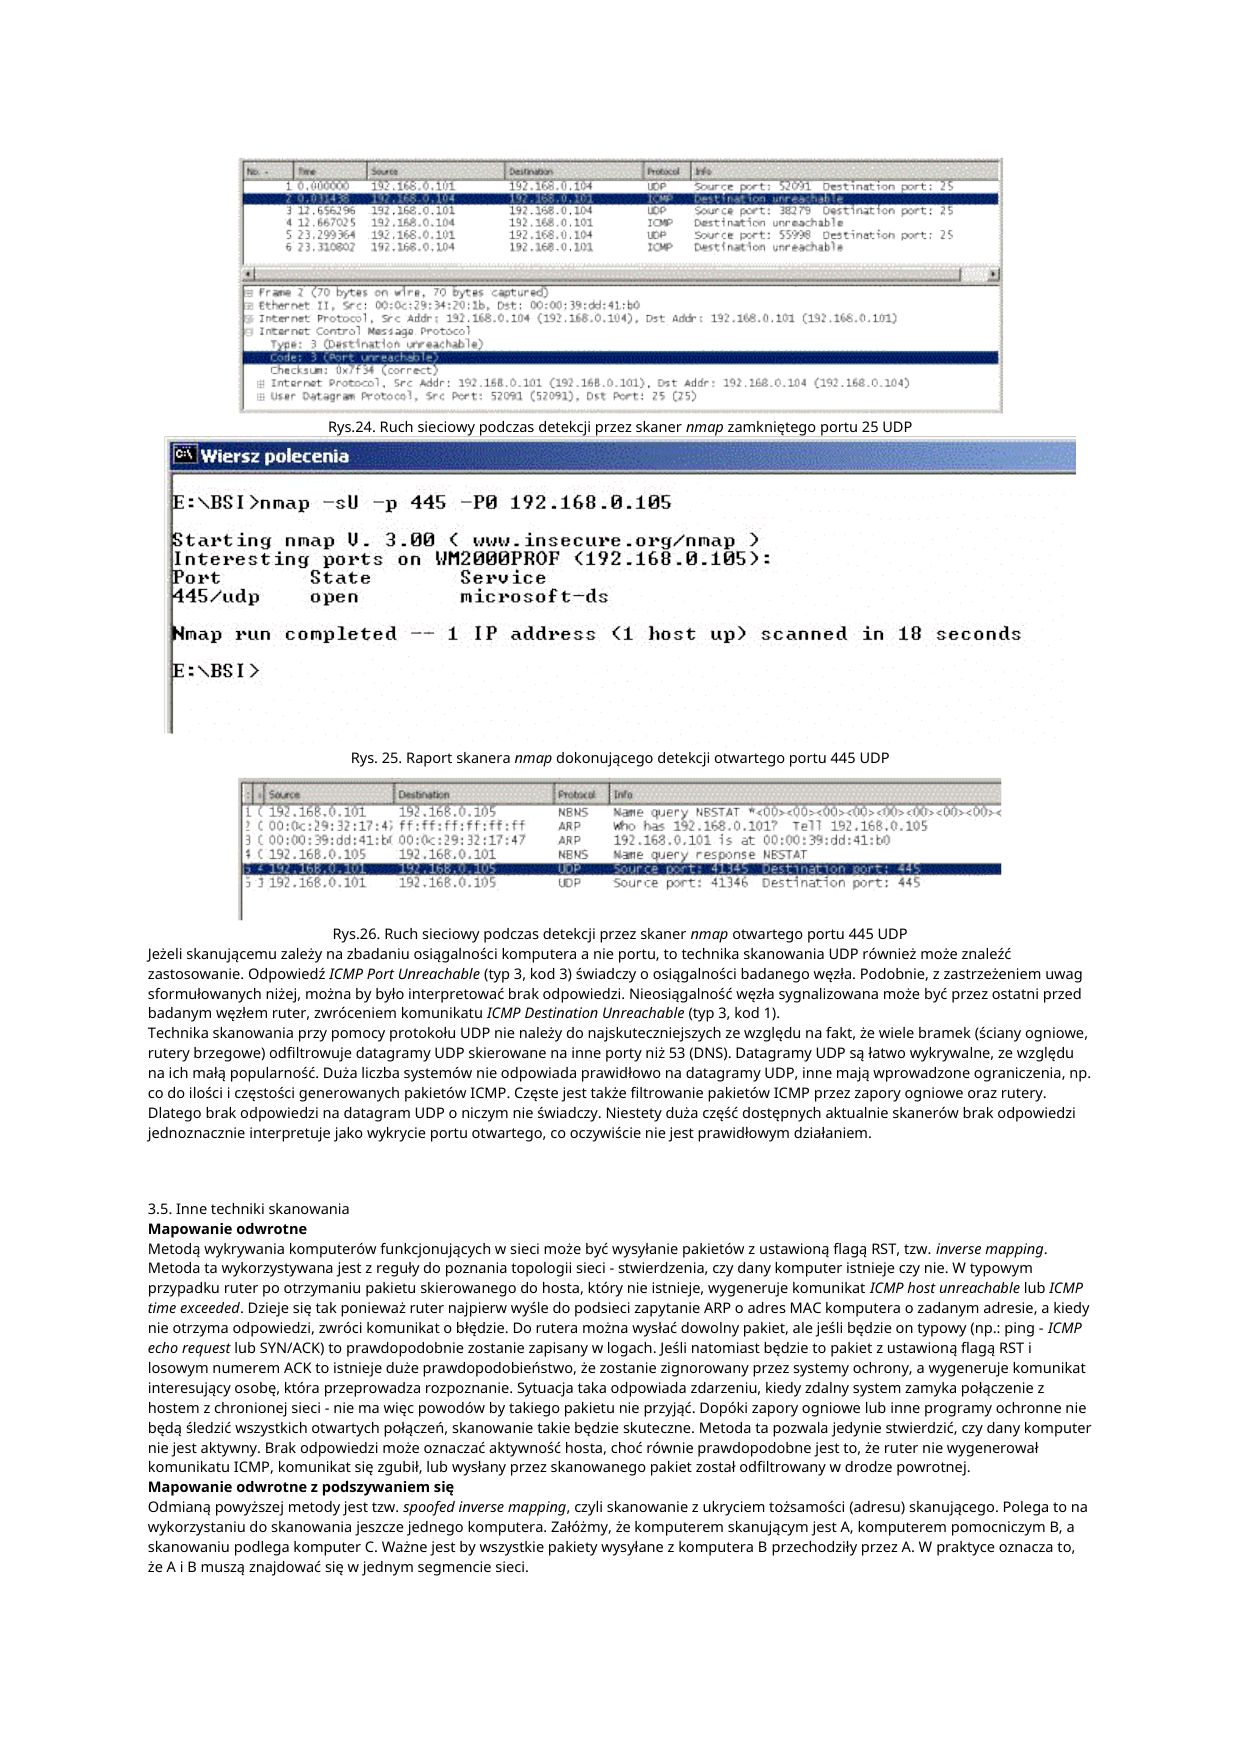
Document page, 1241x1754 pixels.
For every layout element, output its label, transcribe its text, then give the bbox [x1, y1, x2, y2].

text Jeżeli skanującemu zależy na zbadaniu osiągalności komputera a nie portu, to technika skanowania UDP również może znaleźć zastosowanie. Odpowiedź ICMP Port Unreachable (typ 3, kod 3) świadczy o osiągalności badanego węzła. Podobnie, z zastrzeżeniem uwag sformułowanych niżej, można by było interpretować brak odpowiedzi. Nieosiągalność węzła sygnalizowana może być przez ostatni przed badanym węzłem ruter, zwróceniem komunikatu ICMP Destination Unreachable (typ 3, kod 1). [148, 944, 1093, 1023]
text Metodą wykrywania komputerów funkcjonujących w sieci może być wysyłanie pakietów z ustawioną flagą RST, tzw. inverse mapping. Metoda ta wykorzystywana jest z reguły do poznania topologii sieci - stwierdzenia, czy dany komputer istnieje czy nie. W typowym przypadku ruter po otrzymaniu pakietu skierowanego do hosta, który nie istnieje, wygeneruje komunikat ICMP host unreachable lub ICMP time exceeded. Dzieje się tak ponieważ ruter najpierw wyśle do podsieci zapytanie ARP o adres MAC komputera o zadanym adresie, a kiedy nie otrzyma odpowiedzi, zwróci komunikat o błędzie. Do rutera można wysłać dowolny pakiet, ale jeśli będzie on typowy (np.: ping - ICMP echo request lub SYN/ACK) to prawdopodobnie zostanie zapisany w logach. Jeśli natomiast będzie to pakiet z ustawioną flagą RST i losowym numerem ACK to istnieje duże prawdopodobieństwo, że zostanie zignorowany przez systemy ochrony, a wygeneruje komunikat interesujący osobę, która przeprowadza rozpoznanie. Sytuacja taka odpowiada zdarzeniu, kiedy zdalny system zamyka połączenie z hostem z chronionej sieci - nie ma więc powodów by takiego pakietu nie przyjąć. Dopóki zapory ogniowe lub inne programy ochronne nie będą śledzić wszystkich otwartych połączeń, skanowanie takie będzie skuteczne. Metoda ta pozwala jedynie stwierdzić, czy dany komputer nie jest aktywny. Brak odpowiedzi może oznaczać aktywność hosta, choć równie prawdopodobne jest to, że ruter nie wygenerował komunikatu ICMP, komunikat się zgubił, lub wysłany przez skanowanego pakiet został odfiltrowany w drodze powrotnej. [148, 1238, 1093, 1477]
text Rys.24. Ruch sieciowy podczas detekcji przez skaner nmap zamkniętego portu 25 UDP [148, 416, 1093, 436]
text Odmianą powyższej metody jest tzw. spoofed inverse mapping, czyli skanowanie z ukryciem tożsamości (adresu) skanującego. Polega to na wykorzystaniu do skanowania jeszcze jednego komputera. Załóżmy, że komputerem skanującym jest A, komputerem pomocniczym B, a skanowaniu podlega komputer C. Ważne jest by wszystkie pakiety wysyłane z komputera B przechodziły przez A. W praktyce oznacza to, że A i B muszą znajdować się w jednym segmencie sieci. [148, 1497, 1093, 1577]
picture [164, 436, 1076, 748]
text Technika skanowania przy pomocy protokołu UDP nie należy do najskuteczniejszych ze względu na fakt, że wiele bramek (ściany ogniowe, rutery brzegowe) odfiltrowuje datagramy UDP skierowane na inne porty niż 53 (DNS). Datagramy UDP są łatwo wykrywalne, ze względu na ich małą popularność. Duża liczba systemów nie odpowiada prawidłowo na datagramy UDP, inne mają wprowadzone ograniczenia, np. co do ilości i częstości generowanych pakietów ICMP. Częste jest także filtrowanie pakietów ICMP przez zapory ogniowe oraz rutery. Dlatego brak odpowiedzi na datagram UDP o niczym nie świadczy. Niestety duża część dostępnych aktualnie skanerów brak odpowiedzi jednoznacznie interpretuje jako wykrycie portu otwartego, co oczywiście nie jest prawidłowym działaniem. [148, 1023, 1093, 1143]
picture [221, 767, 1019, 924]
text Mapowanie odwrotne z podszywaniem się [148, 1477, 1093, 1497]
text 3.5. Inne techniki skanowania [148, 1199, 1093, 1218]
text Rys.26. Ruch sieciowy podczas detekcji przez skaner nmap otwartego portu 445 UDP [148, 924, 1093, 944]
text Mapowanie odwrotne [148, 1218, 1093, 1238]
text Rys. 25. Raport skanera nmap dokonującego detekcji otwartego portu 445 UDP [148, 748, 1093, 768]
picture [221, 147, 1019, 417]
